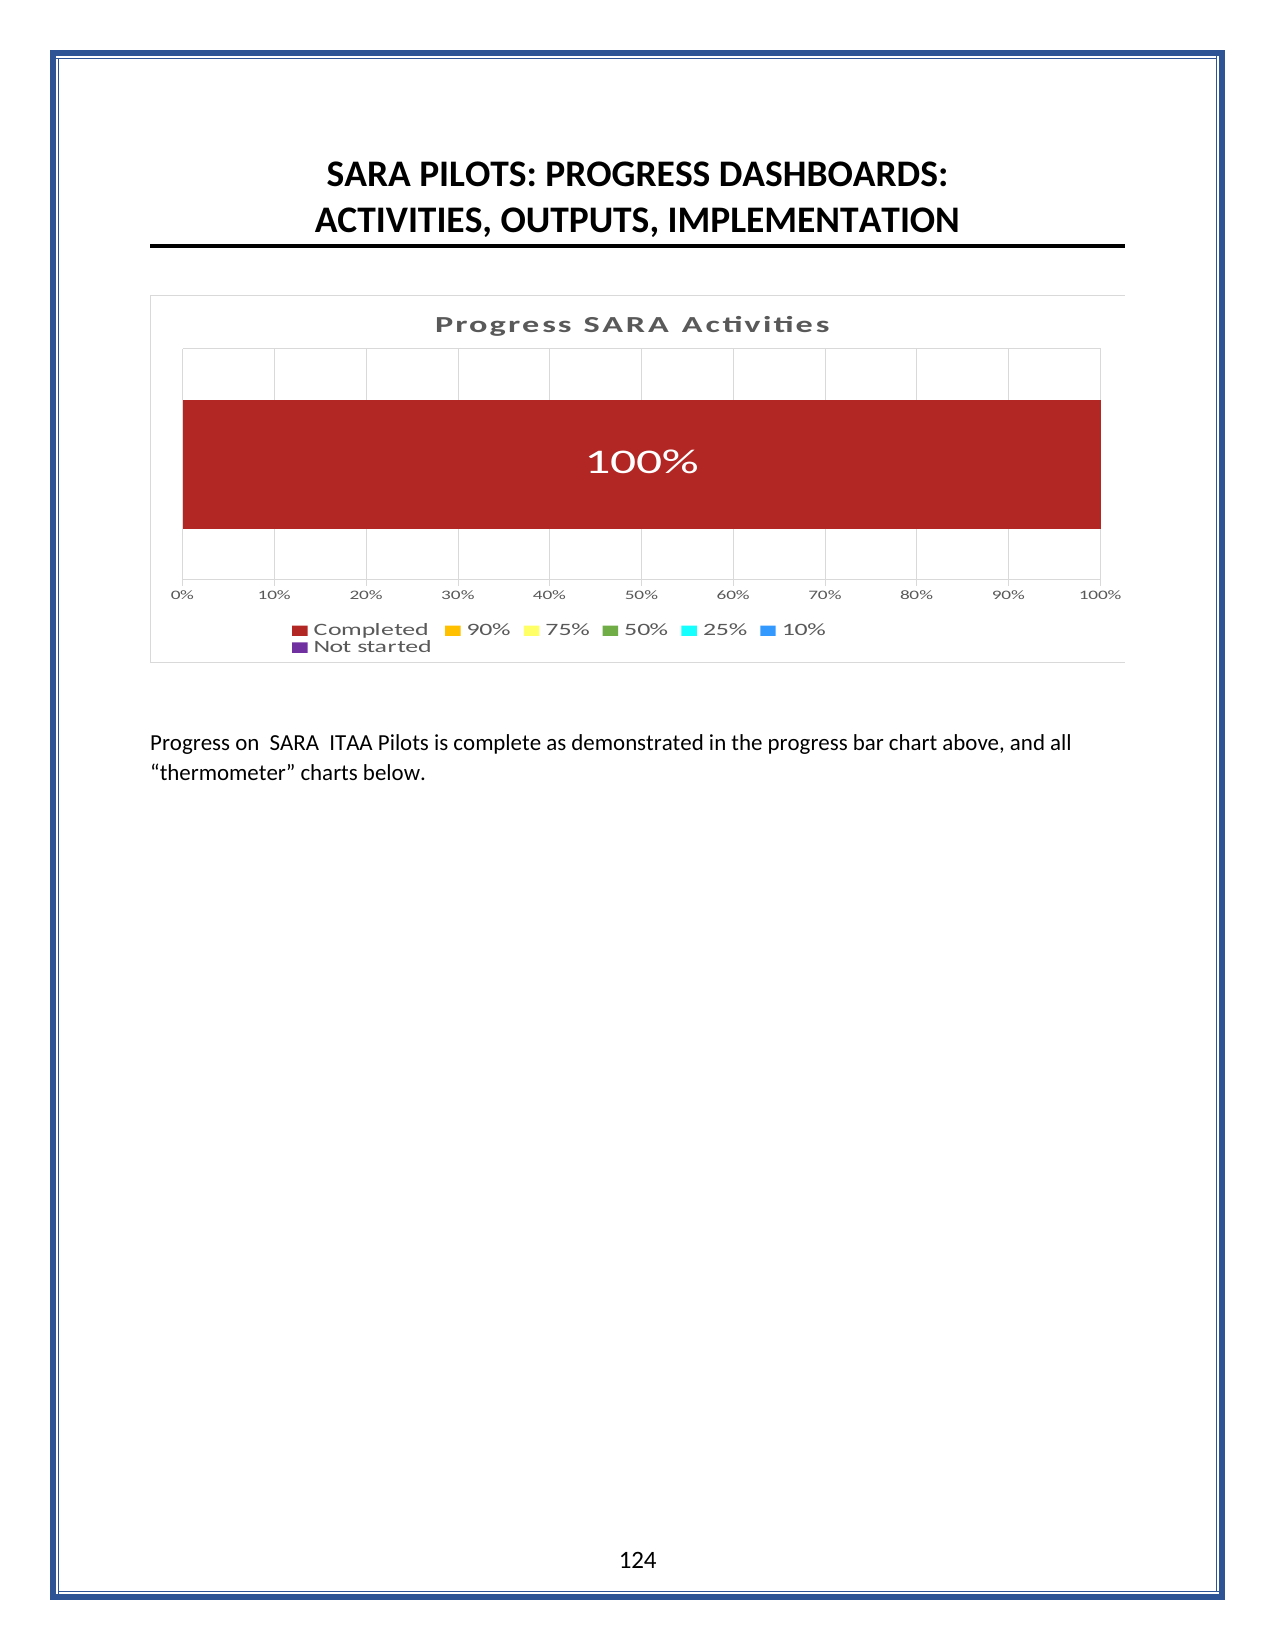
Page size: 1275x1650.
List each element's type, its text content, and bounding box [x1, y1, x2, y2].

text Progress on SARA ITAA Pilots is complete as demonstrated in the progress bar chart above, and all “thermometer” charts below. [150, 728, 1125, 787]
subtitle SARA PILOTS: PROGRESS DASHBOARDS: ACTIVITIES, OUTPUTS, IMPLEMENTATION [150, 150, 1125, 244]
